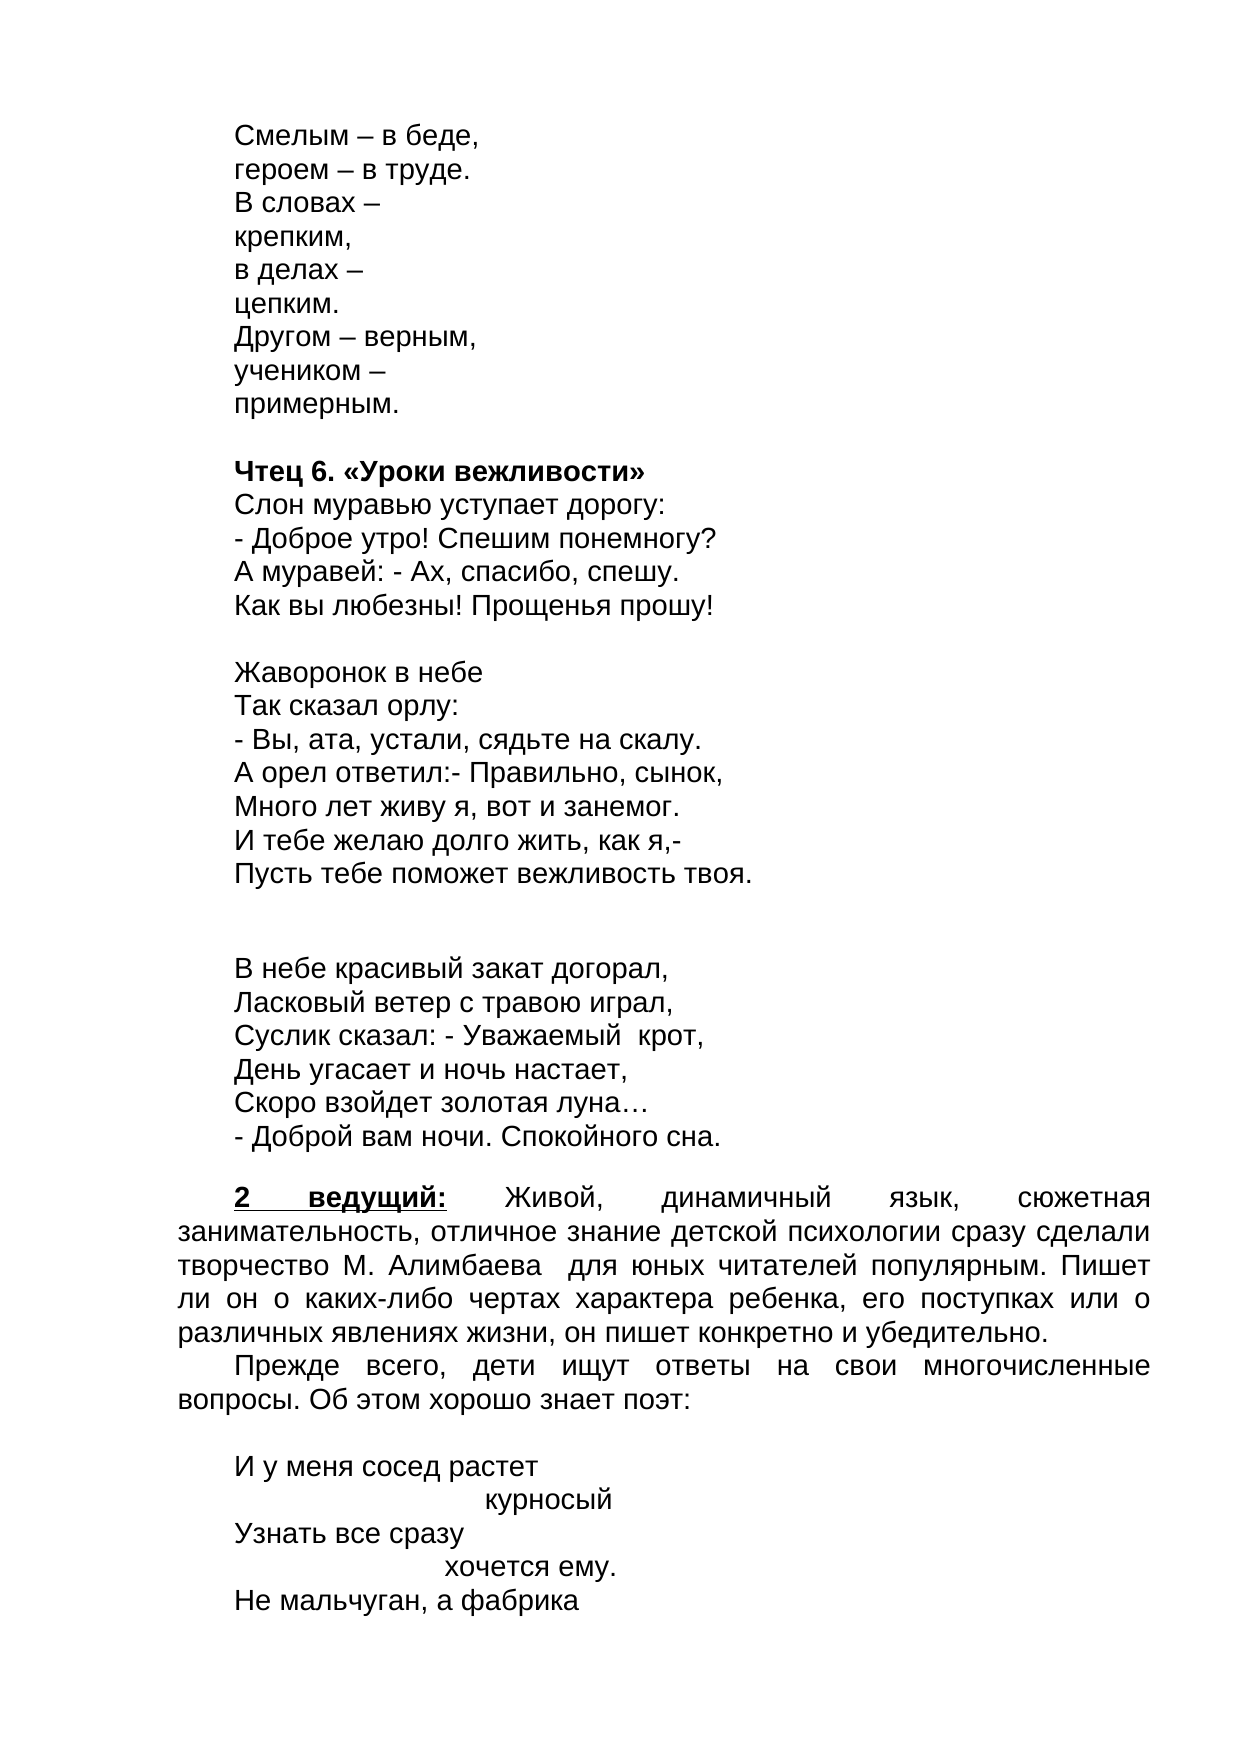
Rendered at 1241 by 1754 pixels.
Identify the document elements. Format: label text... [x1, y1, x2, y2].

text Так сказал орлу: [177, 688, 1152, 722]
text И у меня сосед растет [177, 1449, 1152, 1482]
text Не мальчуган, а фабрика [177, 1583, 1152, 1616]
text Жаворонок в небе [177, 655, 1152, 688]
text героем – в труде. [177, 152, 1152, 185]
text Суслик сказал: - Уважаемый крот, [177, 1018, 1152, 1052]
text курносый [177, 1482, 1152, 1516]
text в делах – [177, 252, 1152, 286]
text Много лет живу я, вот и занемог. [177, 789, 1152, 822]
text хочется ему. [177, 1549, 1152, 1583]
text Чтец 6. «Уроки вежливости» [177, 453, 1152, 487]
text Скоро взойдет золотая луна… [177, 1085, 1152, 1119]
text - Вы, ата, устали, сядьте на скалу. [177, 722, 1152, 755]
text учеником – [177, 353, 1152, 386]
text крепким, [177, 219, 1152, 252]
text Как вы любезны! Прощенья прошу! [177, 588, 1152, 621]
text Смелым – в беде, [177, 118, 1152, 152]
text В небе красивый закат догорал, [177, 951, 1152, 985]
text А орел ответил:- Правильно, сынок, [177, 755, 1152, 789]
text цепким. [177, 286, 1152, 319]
text Прежде всего, дети ищут ответы на свои многочисленные вопросы. Об этом хорошо знает поэт: [177, 1348, 1152, 1415]
text В словах – [177, 185, 1152, 219]
text - Доброй вам ночи. Спокойного сна. [177, 1119, 1152, 1180]
text День угасает и ночь настает, [177, 1052, 1152, 1085]
text 2 ведущий: Живой, динамичный язык, сюжетная занимательность, отличное знание детской психологии сразу сделали творчество М. Алимбаева для юных читателей популярным. Пишет ли он о каких-либо чертах характера ребенка, его поступках или о различных явлениях жизни, он пишет конкретно и убедительно. [177, 1180, 1152, 1348]
text - Доброе утро! Спешим понемногу? [177, 521, 1152, 554]
text Пусть тебе поможет вежливость твоя. [177, 856, 1152, 951]
text Слон муравью уступает дорогу: [177, 487, 1152, 521]
text Другом – верным, [177, 319, 1152, 353]
text Узнать все сразу [177, 1516, 1152, 1549]
text примерным. [177, 386, 1152, 420]
text Ласковый ветер с травою играл, [177, 985, 1152, 1018]
text И тебе желаю долго жить, как я,- [177, 822, 1152, 856]
text А муравей: - Ах, спасибо, спешу. [177, 554, 1152, 588]
